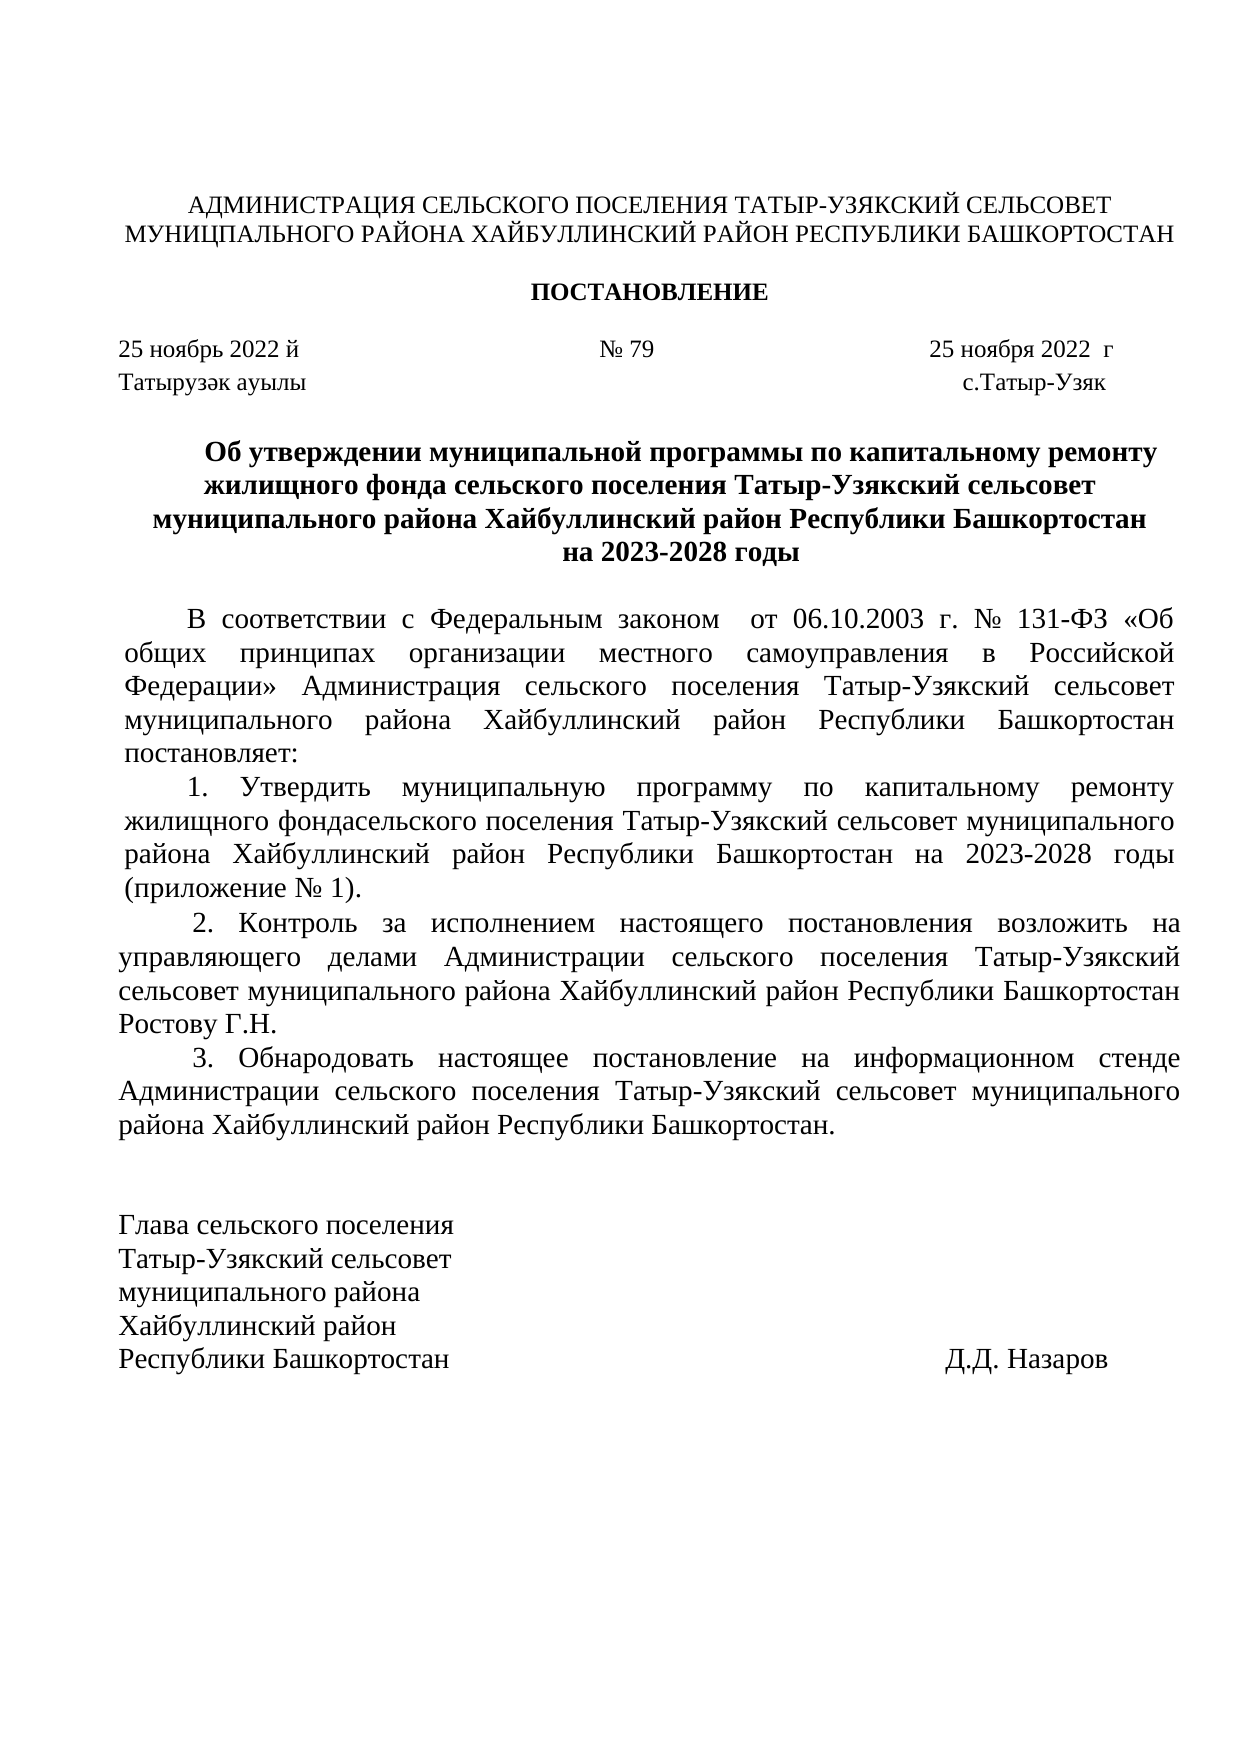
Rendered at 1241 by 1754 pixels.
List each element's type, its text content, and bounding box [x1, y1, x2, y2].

text АДМИНИСТРАЦИЯ СЕЛЬСКОГО ПОСЕЛЕНИЯ ТАТЫР-УЗЯКСКИЙ СЕЛЬСОВЕТ МУНИЦПАЛЬНОГО РАЙОНА ХАЙБУЛЛИНСКИЙ РАЙОН РЕСПУБЛИКИ БАШКОРТОСТАН [118, 190, 1181, 248]
text 3. Обнародовать настоящее постановление на информационном стенде Администрации сельского поселения Татыр-Узякский сельсовет муниципального района Хайбуллинский район Республики Башкортостан. [118, 1040, 1181, 1140]
text Татырyзәк ауылы с.Татыр-Узяк [118, 367, 1181, 396]
text 1. Утвердить муниципальную программу по капитальному ремонту жилищного фондасельского поселения Татыр-Узякский сельсовет муниципального района Хайбуллинский район Республики Башкортостан на 2023-2028 годы (приложение № 1). [124, 769, 1175, 906]
text 2. Контроль за исполнением настоящего постановления возложить на управляющего делами Администрации сельского поселения Татыр-Узякский сельсовет муниципального района Хайбуллинский район Республики Башкортостан Ростову Г.Н. [118, 906, 1181, 1040]
text Глава сельского поселения Татыр-Узякский сельсовет муниципального района Хайбуллинский район Республики Башкортостан Д.Д. Назаров [118, 1207, 1181, 1375]
text 25 ноябрь 2022 й № 79 25 ноября 2022 г [118, 334, 1181, 363]
text ПОСТАНОВЛЕНИЕ [118, 277, 1181, 305]
text на 2023-2028 годы [124, 534, 1175, 568]
text Об утверждении муниципальной программы по капитальному ремонту жилищного фонда сельского поселения Татыр-Узякский сельсовет муниципального района Хайбуллинский район Республики Башкортостан [124, 434, 1175, 534]
text В соответствии с Федеральным законом от 06.10.. № 131-ФЗ «Об общих принципах организации местного самоуправления в Российской Федерации» Администрация сельского поселения Татыр-Узякский сельсовет муниципального района Хайбуллинский район Республики Башкортостан постановляет: [124, 601, 1175, 769]
